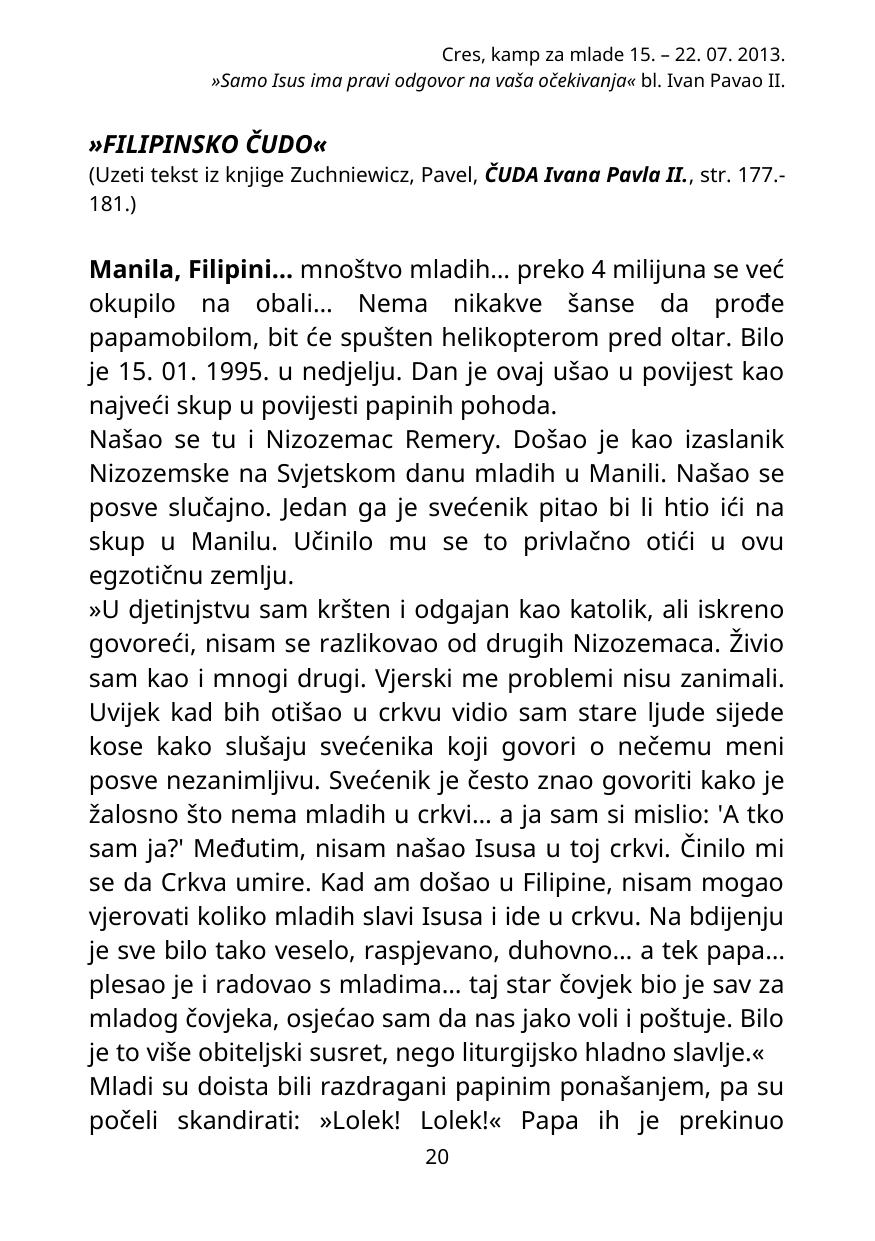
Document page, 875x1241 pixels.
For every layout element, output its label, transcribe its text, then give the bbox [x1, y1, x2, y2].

text (Uzeti tekst iz knjige Zuchniewicz, Pavel, ČUDA Ivana Pavla II., str. 177.-181.) [89, 161, 785, 217]
text Našao se tu i Nizozemac Remery. Došao je kao izaslanik Nizozemske na Svjetskom danu mladih u Manili. Našao se posve slučajno. Jedan ga je svećenik pitao bi li htio ići na skup u Manilu. Učinilo mu se to privlačno otići u ovu egzotičnu zemlju. [89, 422, 785, 592]
text »U djetinjstvu sam kršten i odgajan kao katolik, ali iskreno govoreći, nisam se razlikovao od drugih Nizozemaca. Živio sam kao i mnogi drugi. Vjerski me problemi nisu zanimali. Uvijek kad bih otišao u crkvu vidio sam stare ljude sijede kose kako slušaju svećenika koji govori o nečemu meni posve nezanimljivu. Svećenik je često znao govoriti kako je žalosno što nema mladih u crkvi… a ja sam si mislio: 'A tko sam ja?' Međutim, nisam našao Isusa u toj crkvi. Činilo mi se da Crkva umire. Kad am došao u Filipine, nisam mogao vjerovati koliko mladih slavi Isusa i ide u crkvu. Na bdijenju je sve bilo tako veselo, raspjevano, duhovno… a tek papa… plesao je i radovao s mladima… taj star čovjek bio je sav za mladog čovjeka, osjećao sam da nas jako voli i poštuje. Bilo je to više obiteljski susret, nego liturgijsko hladno slavlje.« [89, 592, 785, 1069]
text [89, 1069, 785, 1137]
text Manila, Filipini… mnoštvo mladih… preko 4 milijuna se već okupilo na obali… Nema nikakve šanse da prođe papamobilom, bit će spušten helikopterom pred oltar. Bilo je 15. 01. 1995. u nedjelju. Dan je ovaj ušao u povijest kao najveći skup u povijesti papinih pohoda. [89, 251, 785, 422]
text »FILIPINSKO ČUDO« [89, 126, 785, 161]
